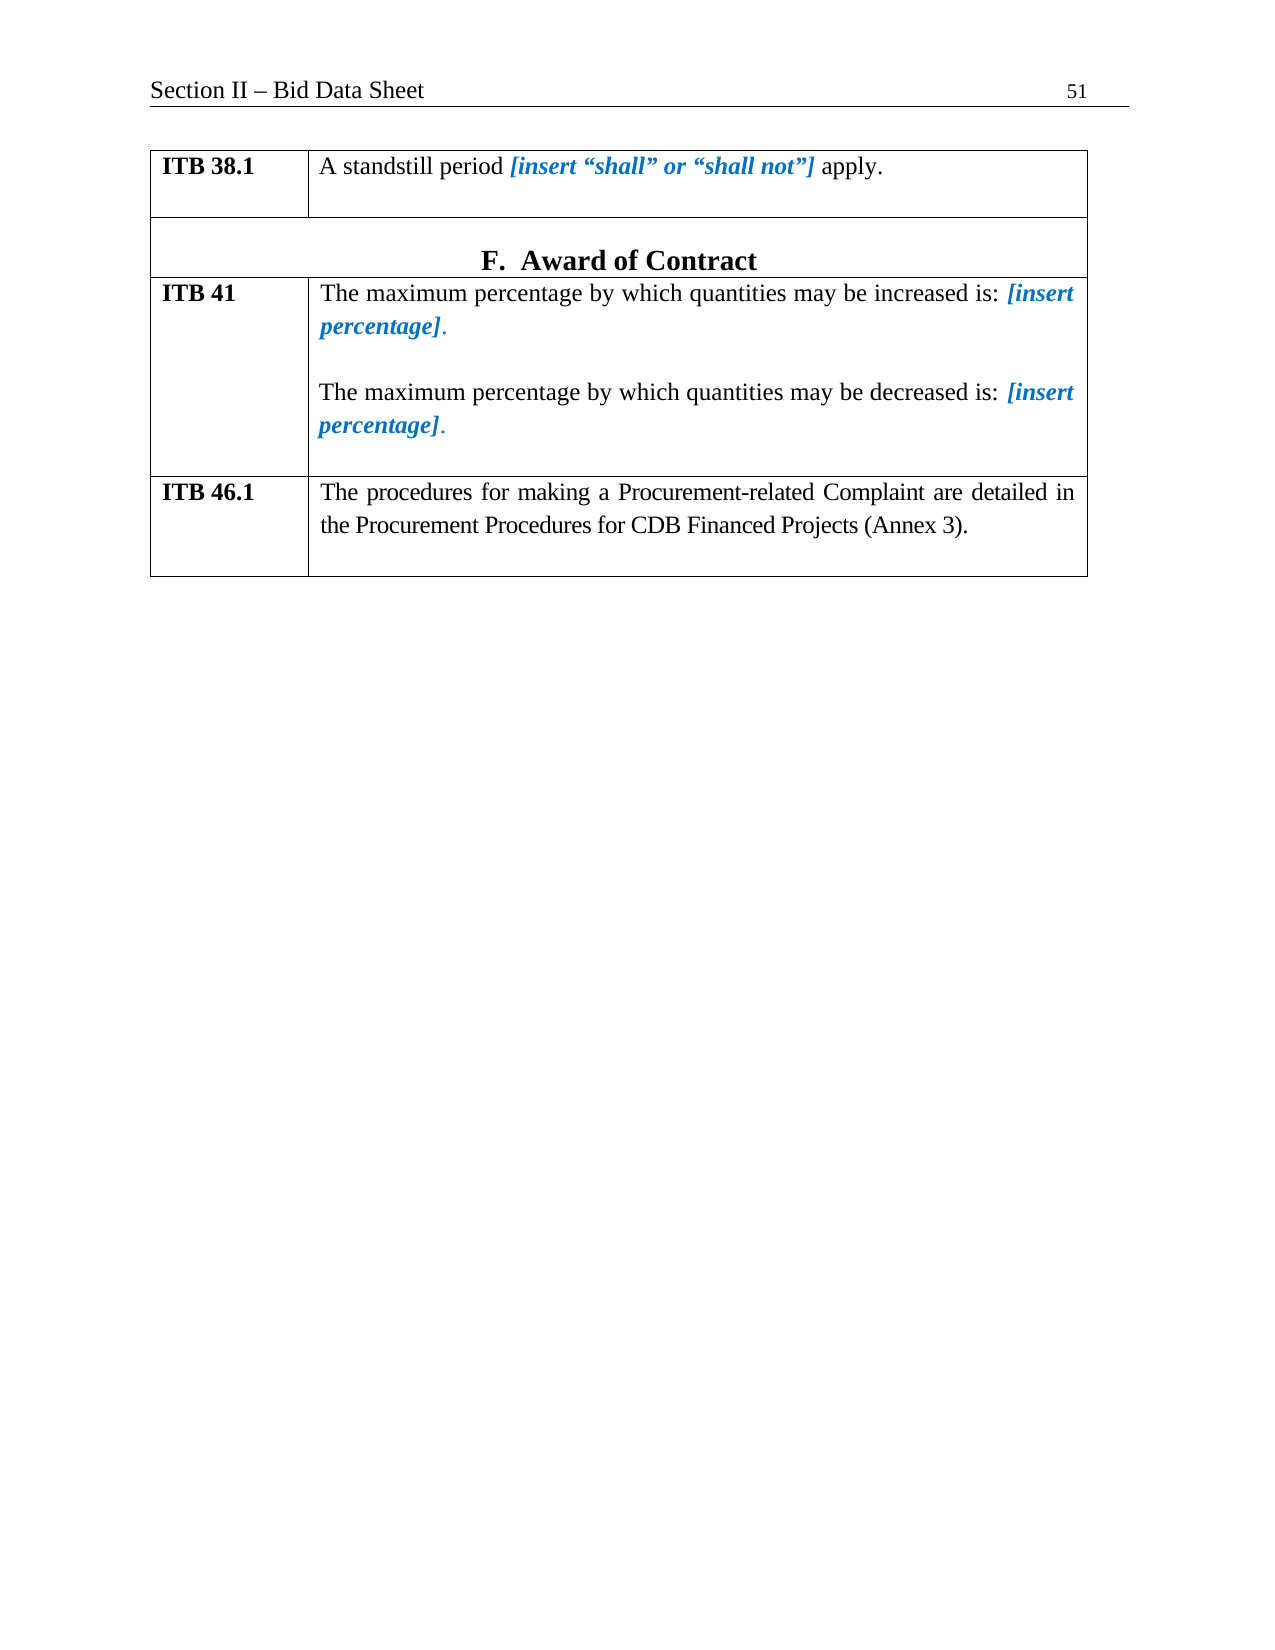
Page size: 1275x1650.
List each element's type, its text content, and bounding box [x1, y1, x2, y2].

table_cell F. Award of Contract [151, 218, 1087, 277]
table_cell ITB 46.1 [151, 477, 308, 576]
table_cell A standstill period [insert “shall” or “shall not”] apply. [309, 151, 1087, 217]
table_cell The procedures for making a Procurement-related Complaint are detailed in the Procurement Procedures for CDB Financed Projects (Annex 3). [309, 477, 1087, 576]
table_cell ITB 38.1 [151, 151, 308, 217]
table_cell The maximum percentage by which quantities may be increased is: [insert percentage]. The maximum percentage by which quantities may be decreased is: [insert percentage]. [309, 278, 1087, 476]
table_cell ITB 41 [151, 278, 308, 476]
